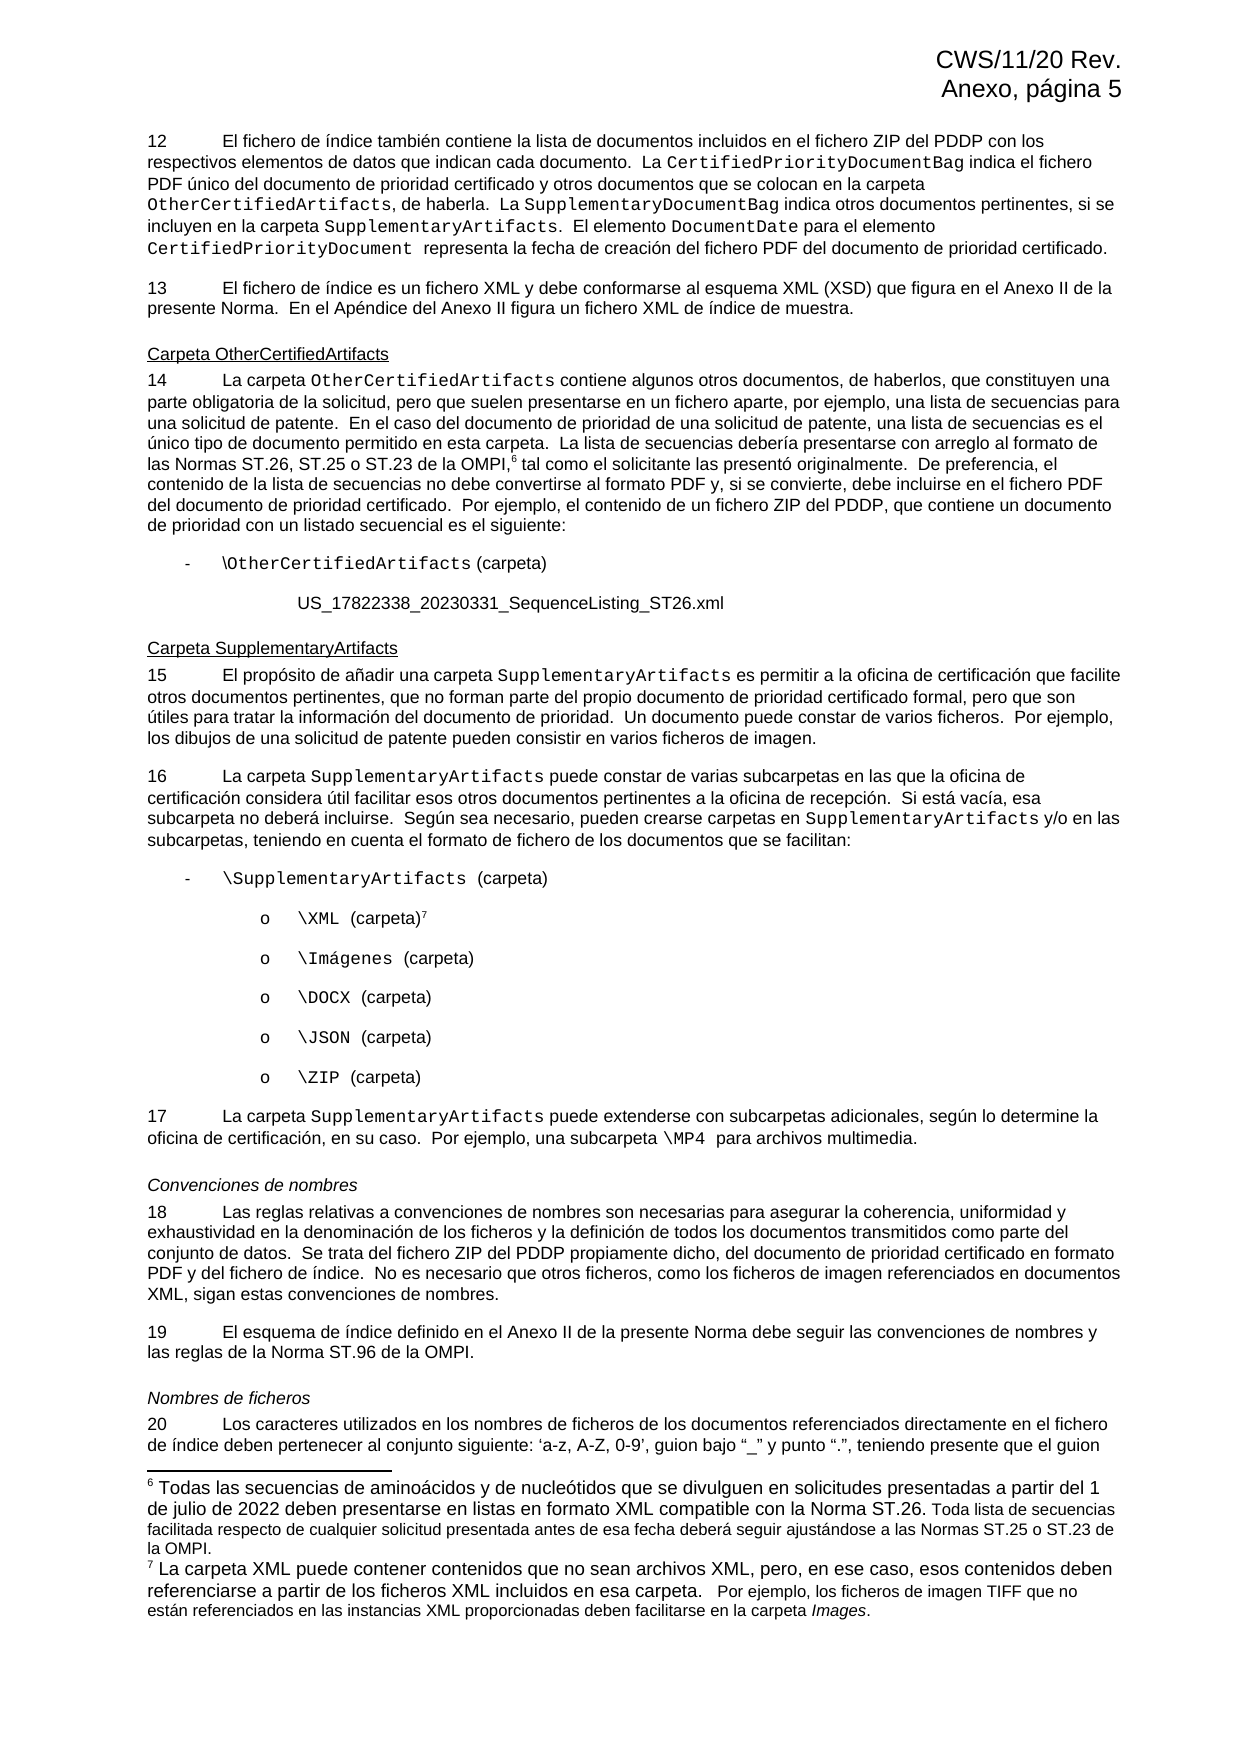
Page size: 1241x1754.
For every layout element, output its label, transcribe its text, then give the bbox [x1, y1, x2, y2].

list El esquema de índice definido en el Anexo II de la presente Norma debe seguir las convenciones de nombres y las reglas de la Norma ST.96 de la OMPI. [147, 1322, 1122, 1362]
list \ZIP (carpeta) [259, 1066, 1122, 1088]
list La carpeta SupplementaryArtifacts puede constar de varias subcarpetas en las que la oficina de certificación considera útil facilitar esos otros documentos pertinentes a la oficina de recepción. Si está vacía, esa subcarpeta no deberá incluirse. Según sea necesario, pueden crearse carpetas en SupplementaryArtifacts y/o en las subcarpetas, teniendo en cuenta el formato de fichero de los documentos que se facilitan: [147, 766, 1122, 850]
list La carpeta OtherCertifiedArtifacts contiene algunos otros documentos, de haberlos, que constituyen una parte obligatoria de la solicitud, pero que suelen presentarse en un fichero aparte, por ejemplo, una lista de secuencias para una solicitud de patente. En el caso del documento de prioridad de una solicitud de patente, una lista de secuencias es el único tipo de documento permitido en esta carpeta. La lista de secuencias debería presentarse con arreglo al formato de las Normas ST.26, ST.25 o ST.23 de la OMPI, tal como el solicitante las presentó originalmente. De preferencia, el contenido de la lista de secuencias no debe convertirse al formato PDF y, si se convierte, debe incluirse en el fichero PDF del documento de prioridad certificado. Por ejemplo, el contenido de un fichero ZIP del PDDP, que contiene un documento de prioridad con un listado secuencial es el siguiente: [147, 370, 1122, 535]
subtitle Convenciones de nombres [147, 1175, 1122, 1196]
list La carpeta SupplementaryArtifacts puede extenderse con subcarpetas adicionales, según lo determine la oficina de certificación, en su caso. Por ejemplo, una subcarpeta \MP4 para archivos multimedia. [147, 1106, 1122, 1150]
list US_17822338_20230331_SequenceListing_ST26.xml [147, 592, 1122, 613]
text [147, 1414, 1122, 1455]
list El fichero de índice es un fichero XML y debe conformarse al esquema XML (XSD) que figura en el Anexo II de la presente Norma. En el Apéndice del Anexo II figura un fichero XML de índice de muestra. [147, 278, 1122, 318]
subtitle Carpeta SupplementaryArtifacts [147, 638, 1122, 658]
list \XML (carpeta) [259, 908, 1122, 930]
list El propósito de añadir una carpeta SupplementaryArtifacts es permitir a la oficina de certificación que facilite otros documentos pertinentes, que no forman parte del propio documento de prioridad certificado formal, pero que son útiles para tratar la información del documento de prioridad. Un documento puede constar de varios ficheros. Por ejemplo, los dibujos de una solicitud de patente pueden consistir en varios ficheros de imagen. [147, 664, 1122, 748]
list Las reglas relativas a convenciones de nombres son necesarias para asegurar la coherencia, uniformidad y exhaustividad en la denominación de los ficheros y la definición de todos los documentos transmitidos como parte del conjunto de datos. Se trata del fichero ZIP del PDDP propiamente dicho, del documento de prioridad certificado en formato PDF y del fichero de índice. No es necesario que otros ficheros, como los ficheros de imagen referenciados en documentos XML, sigan estas convenciones de nombres. [147, 1202, 1122, 1304]
subtitle Carpeta OtherCertifiedArtifacts [147, 343, 1122, 364]
list \Imágenes (carpeta) [259, 947, 1122, 969]
list \OtherCertifiedArtifacts (carpeta) [184, 553, 1122, 575]
list \JSON (carpeta) [259, 1027, 1122, 1049]
subtitle Nombres de ficheros [147, 1387, 1122, 1408]
list \SupplementaryArtifacts (carpeta) [184, 868, 1122, 890]
list \DOCX (carpeta) [259, 987, 1122, 1009]
list El fichero de índice también contiene la lista de documentos incluidos en el fichero ZIP del PDDP con los respectivos elementos de datos que indican cada documento. La CertifiedPriorityDocumentBag indica el fichero PDF único del documento de prioridad certificado y otros documentos que se colocan en la carpeta OtherCertifiedArtifacts, de haberla. La SupplementaryDocumentBag indica otros documentos pertinentes, si se incluyen en la carpeta SupplementaryArtifacts. El elemento DocumentDate para el elemento CertifiedPriorityDocument representa la fecha de creación del fichero PDF del documento de prioridad certificado. [147, 131, 1122, 260]
